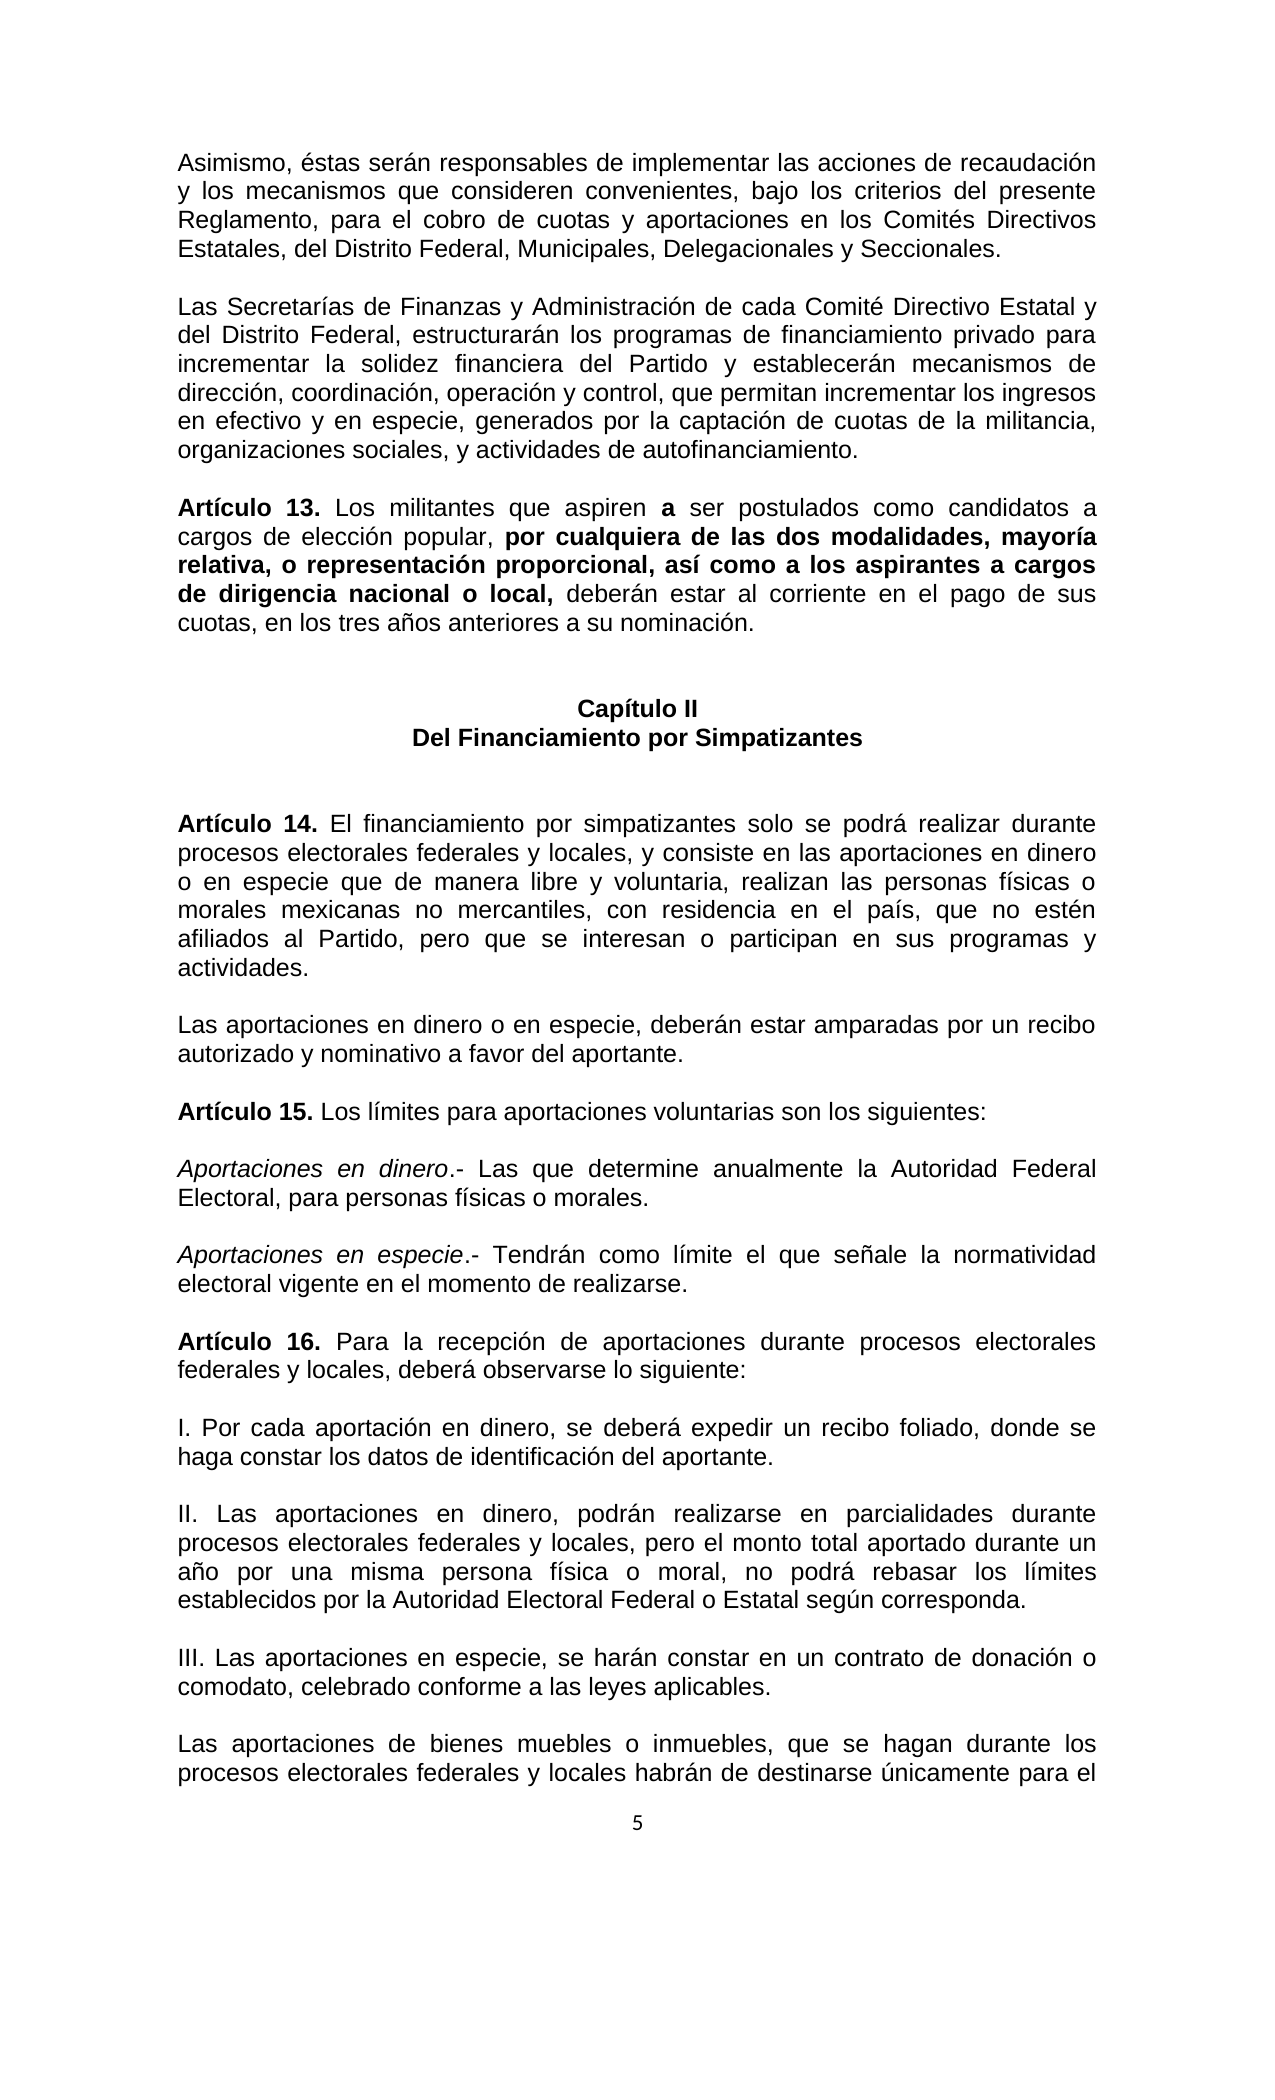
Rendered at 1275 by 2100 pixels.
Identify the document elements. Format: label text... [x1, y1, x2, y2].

text III. Las aportaciones en especie, se harán constar en un contrato de donación o comodato, celebrado conforme a las leyes aplicables. [177, 1643, 1098, 1700]
text Las Secretarías de Finanzas y Administración de cada Comité Directivo Estatal y del Distrito Federal, estructurarán los programas de financiamiento privado para incrementar la solidez financiera del Partido y establecerán mecanismos de dirección, coordinación, operación y control, que permitan incrementar los ingresos en efectivo y en especie, generados por la captación de cuotas de la militancia, organizaciones sociales, y actividades de autofinanciamiento. [177, 291, 1098, 464]
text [177, 1729, 1098, 1786]
text Las aportaciones en dinero o en especie, deberán estar amparadas por un recibo autorizado y nominativo a favor del aportante. [177, 1010, 1098, 1068]
text Del Financiamiento por Simpatizantes [177, 723, 1098, 751]
text I. Por cada aportación en dinero, se deberá expedir un recibo foliado, donde se haga constar los datos de identificación del aportante. [177, 1413, 1098, 1470]
text II. Las aportaciones en dinero, podrán realizarse en parcialidades durante procesos electorales federales y locales, pero el monto total aportado durante un año por una misma persona física o moral, no podrá rebasar los límites establecidos por la Autoridad Electoral Federal o Estatal según corresponda. [177, 1499, 1098, 1614]
text Artículo 13. Los militantes que aspiren a ser postulados como candidatos a cargos de elección popular, por cualquiera de las dos modalidades, mayoría relativa, o representación proporcional, así como a los aspirantes a cargos de dirigencia nacional o local, deberán estar al corriente en el pago de sus cuotas, en los tres años anteriores a su nominación. [177, 493, 1098, 636]
text Aportaciones en dinero.- Las que determine anualmente la Autoridad Federal Electoral, para personas físicas o morales. [177, 1154, 1098, 1211]
text Aportaciones en especie.- Tendrán como límite el que señale la normatividad electoral vigente en el momento de realizarse. [177, 1240, 1098, 1298]
text Artículo 15. Los límites para aportaciones voluntarias son los siguientes: [177, 1096, 1098, 1125]
text Artículo 16. Para la recepción de aportaciones durante procesos electorales federales y locales, deberá observarse lo siguiente: [177, 1326, 1098, 1384]
text Artículo 14. El financiamiento por simpatizantes solo se podrá realizar durante procesos electorales federales y locales, y consiste en las aportaciones en dinero o en especie que de manera libre y voluntaria, realizan las personas físicas o morales mexicanas no mercantiles, con residencia en el país, que no estén afiliados al Partido, pero que se interesan o participan en sus programas y actividades. [177, 809, 1098, 981]
text Capítulo II [177, 694, 1098, 723]
text Asimismo, éstas serán responsables de implementar las acciones de recaudación y los mecanismos que consideren convenientes, bajo los criterios del presente Reglamento, para el cobro de cuotas y aportaciones en los Comités Directivos Estatales, del Distrito Federal, Municipales, Delegacionales y Seccionales. [177, 148, 1098, 263]
